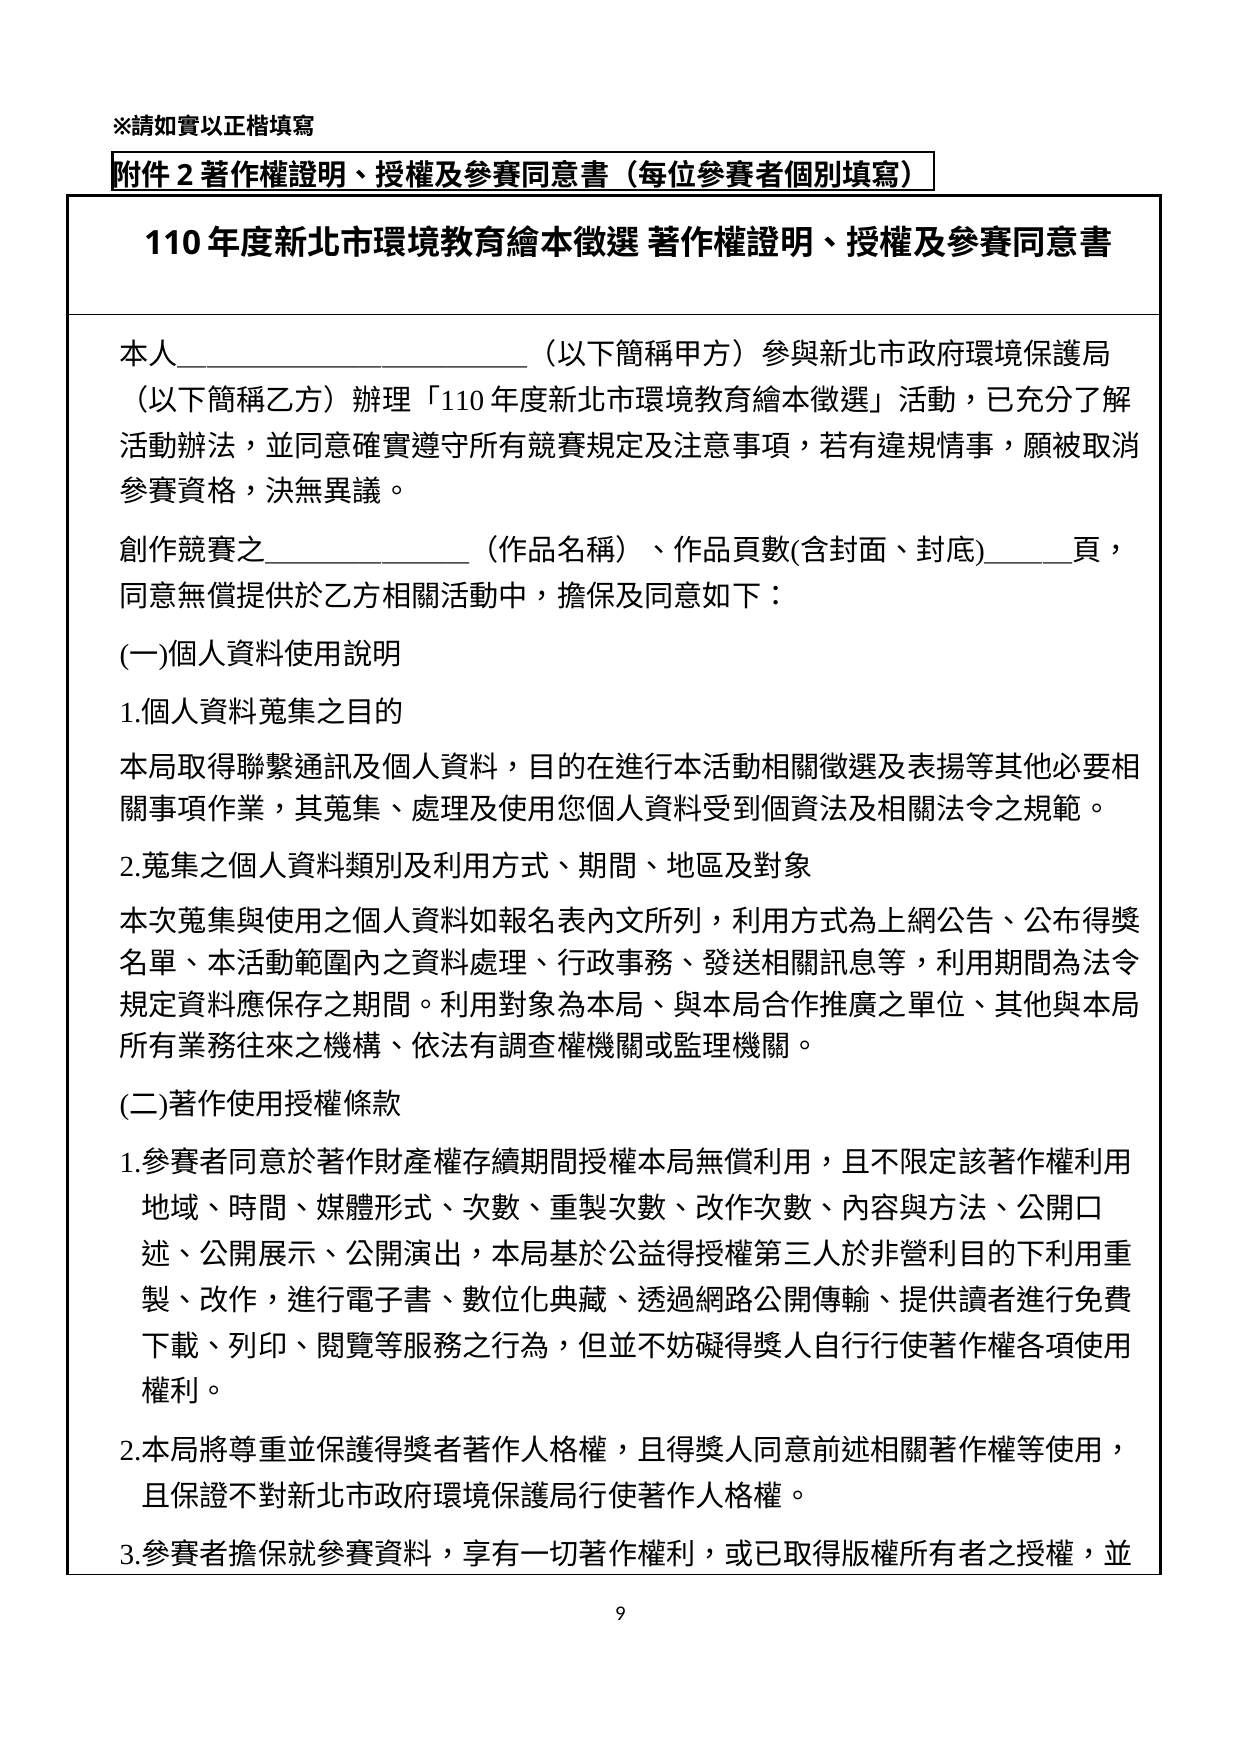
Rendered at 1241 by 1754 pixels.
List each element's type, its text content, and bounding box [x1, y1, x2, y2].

text ※請如實以正楷填寫 [112, 118, 1128, 139]
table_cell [69, 315, 1159, 1573]
table_header 110年度新北市環境教育繪本徵選 著作權證明、授權及參賽同意書 [69, 197, 1159, 314]
text 附件2 著作權證明、授權及參賽同意書（每位參賽者個別填寫） [112, 151, 1128, 194]
